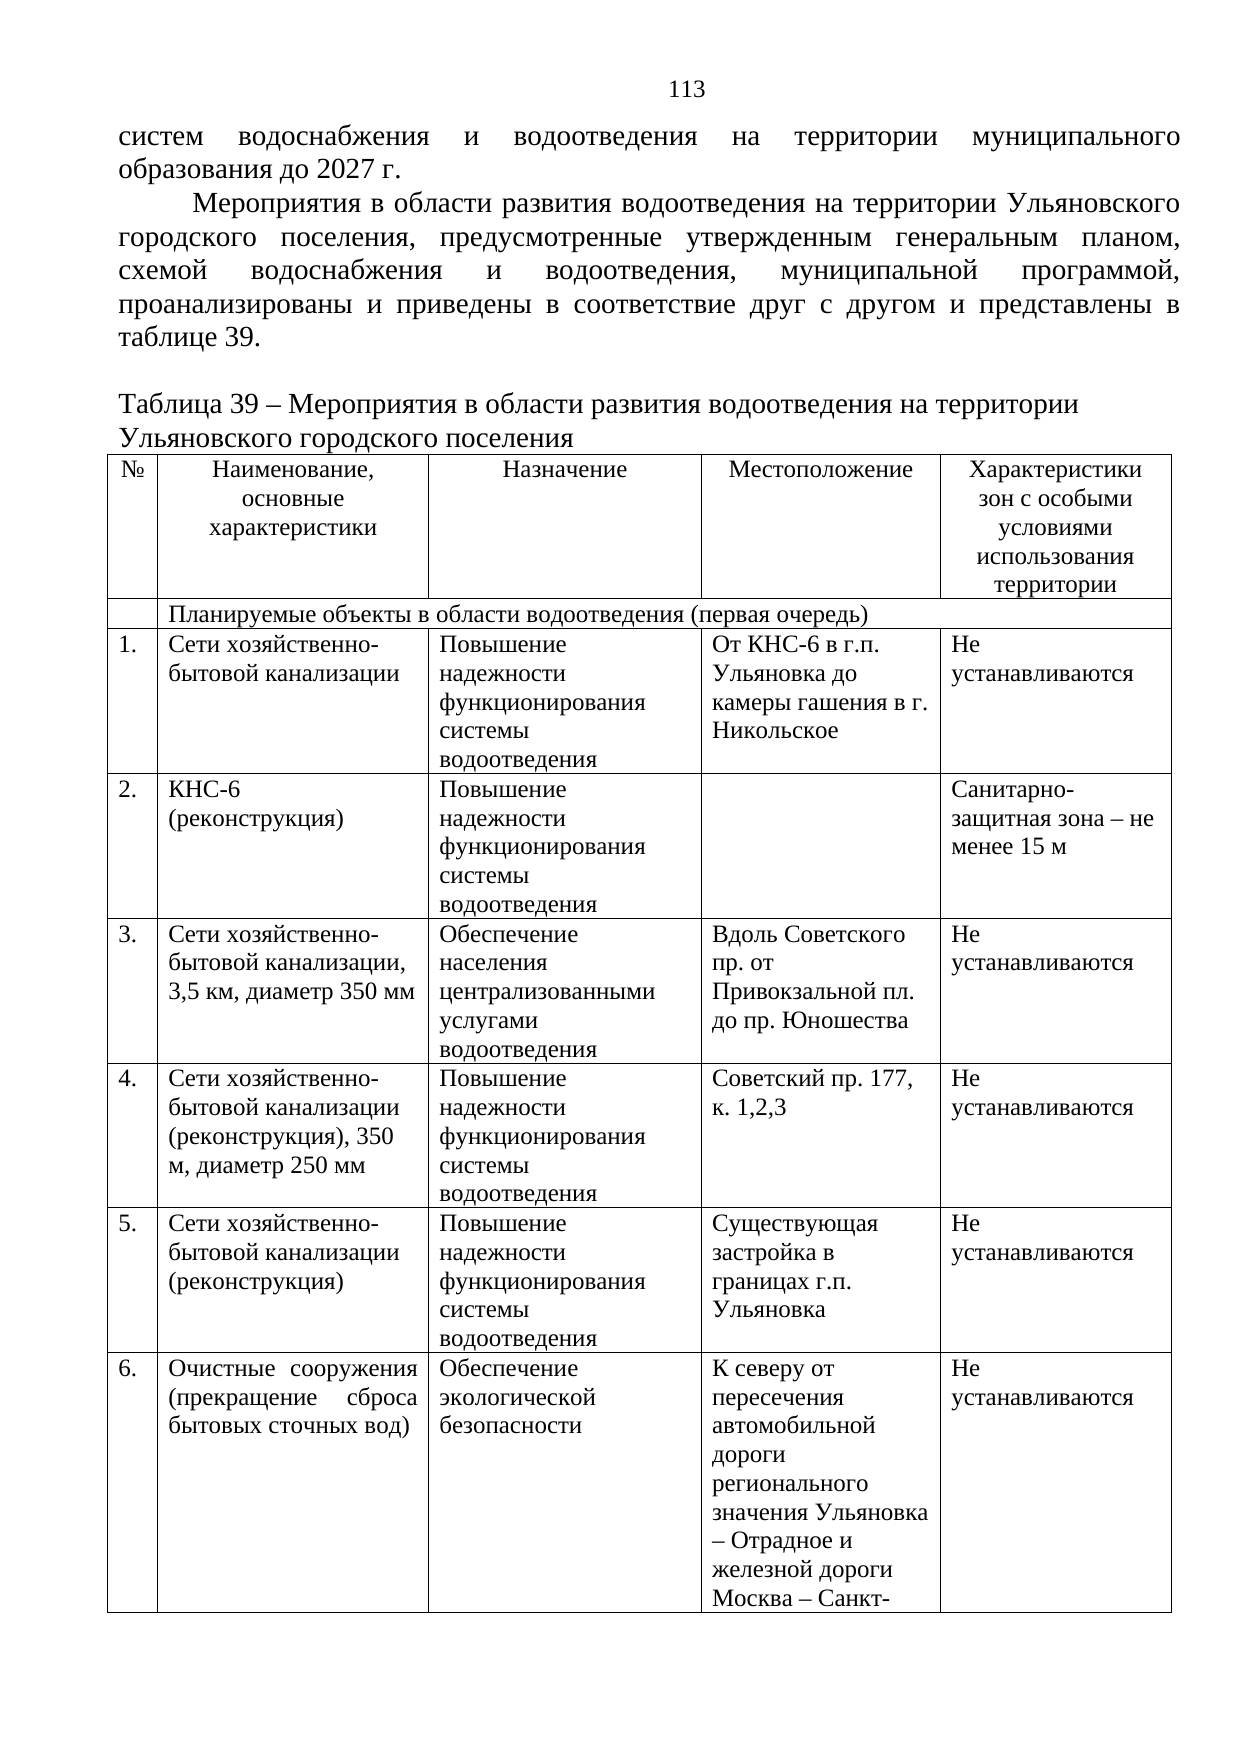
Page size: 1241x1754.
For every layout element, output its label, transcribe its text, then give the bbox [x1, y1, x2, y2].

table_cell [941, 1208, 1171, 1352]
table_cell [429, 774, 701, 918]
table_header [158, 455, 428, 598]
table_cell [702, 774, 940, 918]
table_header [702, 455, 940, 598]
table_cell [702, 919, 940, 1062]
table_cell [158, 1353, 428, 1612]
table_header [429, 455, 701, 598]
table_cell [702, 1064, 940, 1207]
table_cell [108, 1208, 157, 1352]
text Таблица 39 – Мероприятия в области развития водоотведения на территории Ульяновского городского поселения [118, 386, 1181, 453]
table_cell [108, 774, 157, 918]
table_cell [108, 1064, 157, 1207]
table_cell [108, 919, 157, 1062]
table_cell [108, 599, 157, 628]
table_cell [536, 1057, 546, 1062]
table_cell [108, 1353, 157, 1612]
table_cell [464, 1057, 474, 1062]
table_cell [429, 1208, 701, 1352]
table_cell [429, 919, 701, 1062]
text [118, 118, 1181, 185]
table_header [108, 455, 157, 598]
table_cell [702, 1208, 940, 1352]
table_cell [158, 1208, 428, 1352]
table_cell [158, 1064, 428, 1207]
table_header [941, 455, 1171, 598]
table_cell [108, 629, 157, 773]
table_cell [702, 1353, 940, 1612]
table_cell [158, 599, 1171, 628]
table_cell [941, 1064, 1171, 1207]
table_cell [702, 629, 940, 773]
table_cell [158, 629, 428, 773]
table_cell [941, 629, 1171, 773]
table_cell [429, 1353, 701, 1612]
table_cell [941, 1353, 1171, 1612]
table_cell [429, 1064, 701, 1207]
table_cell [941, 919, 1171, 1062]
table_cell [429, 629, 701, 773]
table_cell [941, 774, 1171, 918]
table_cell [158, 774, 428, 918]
text Мероприятия в области развития водоотведения на территории Ульяновского городского поселения, предусмотренные утвержденным генеральным планом, схемой водоснабжения и водоотведения, муниципальной программой, проанализированы и приведены в соответствие друг с другом и представлены в таблице 39. [118, 185, 1181, 353]
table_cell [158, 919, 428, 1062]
